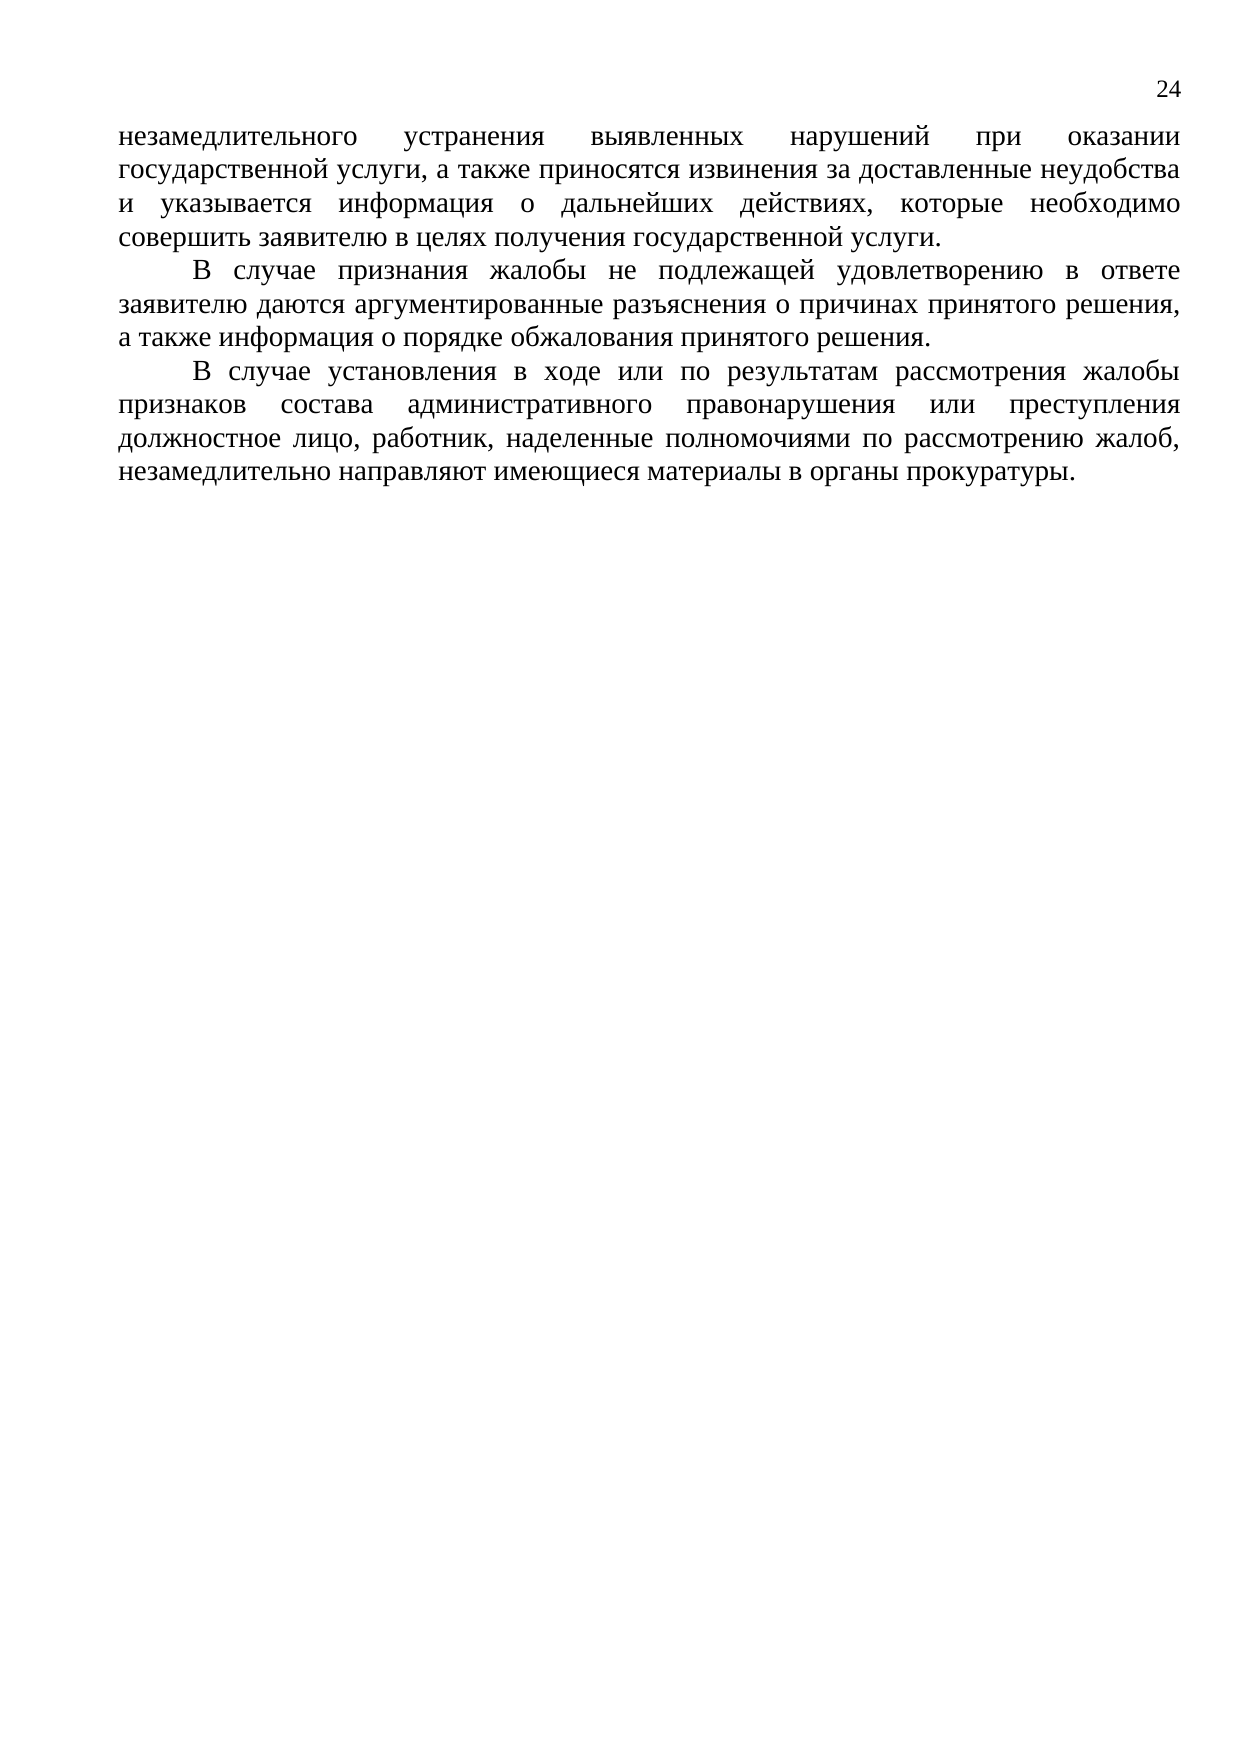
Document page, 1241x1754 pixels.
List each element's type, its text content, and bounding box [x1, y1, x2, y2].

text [118, 118, 1181, 252]
text В случае признания жалобы не подлежащей удовлетворению в ответе заявителю даются аргументированные разъяснения о причинах принятого решения, а также информация о порядке обжалования принятого решения. [118, 252, 1181, 353]
text В случае установления в ходе или по результатам рассмотрения жалобы признаков состава административного правонарушения или преступления должностное лицо, работник, наделенные полномочиями по рассмотрению жалоб, незамедлительно направляют имеющиеся материалы в органы прокуратуры. [118, 353, 1181, 487]
